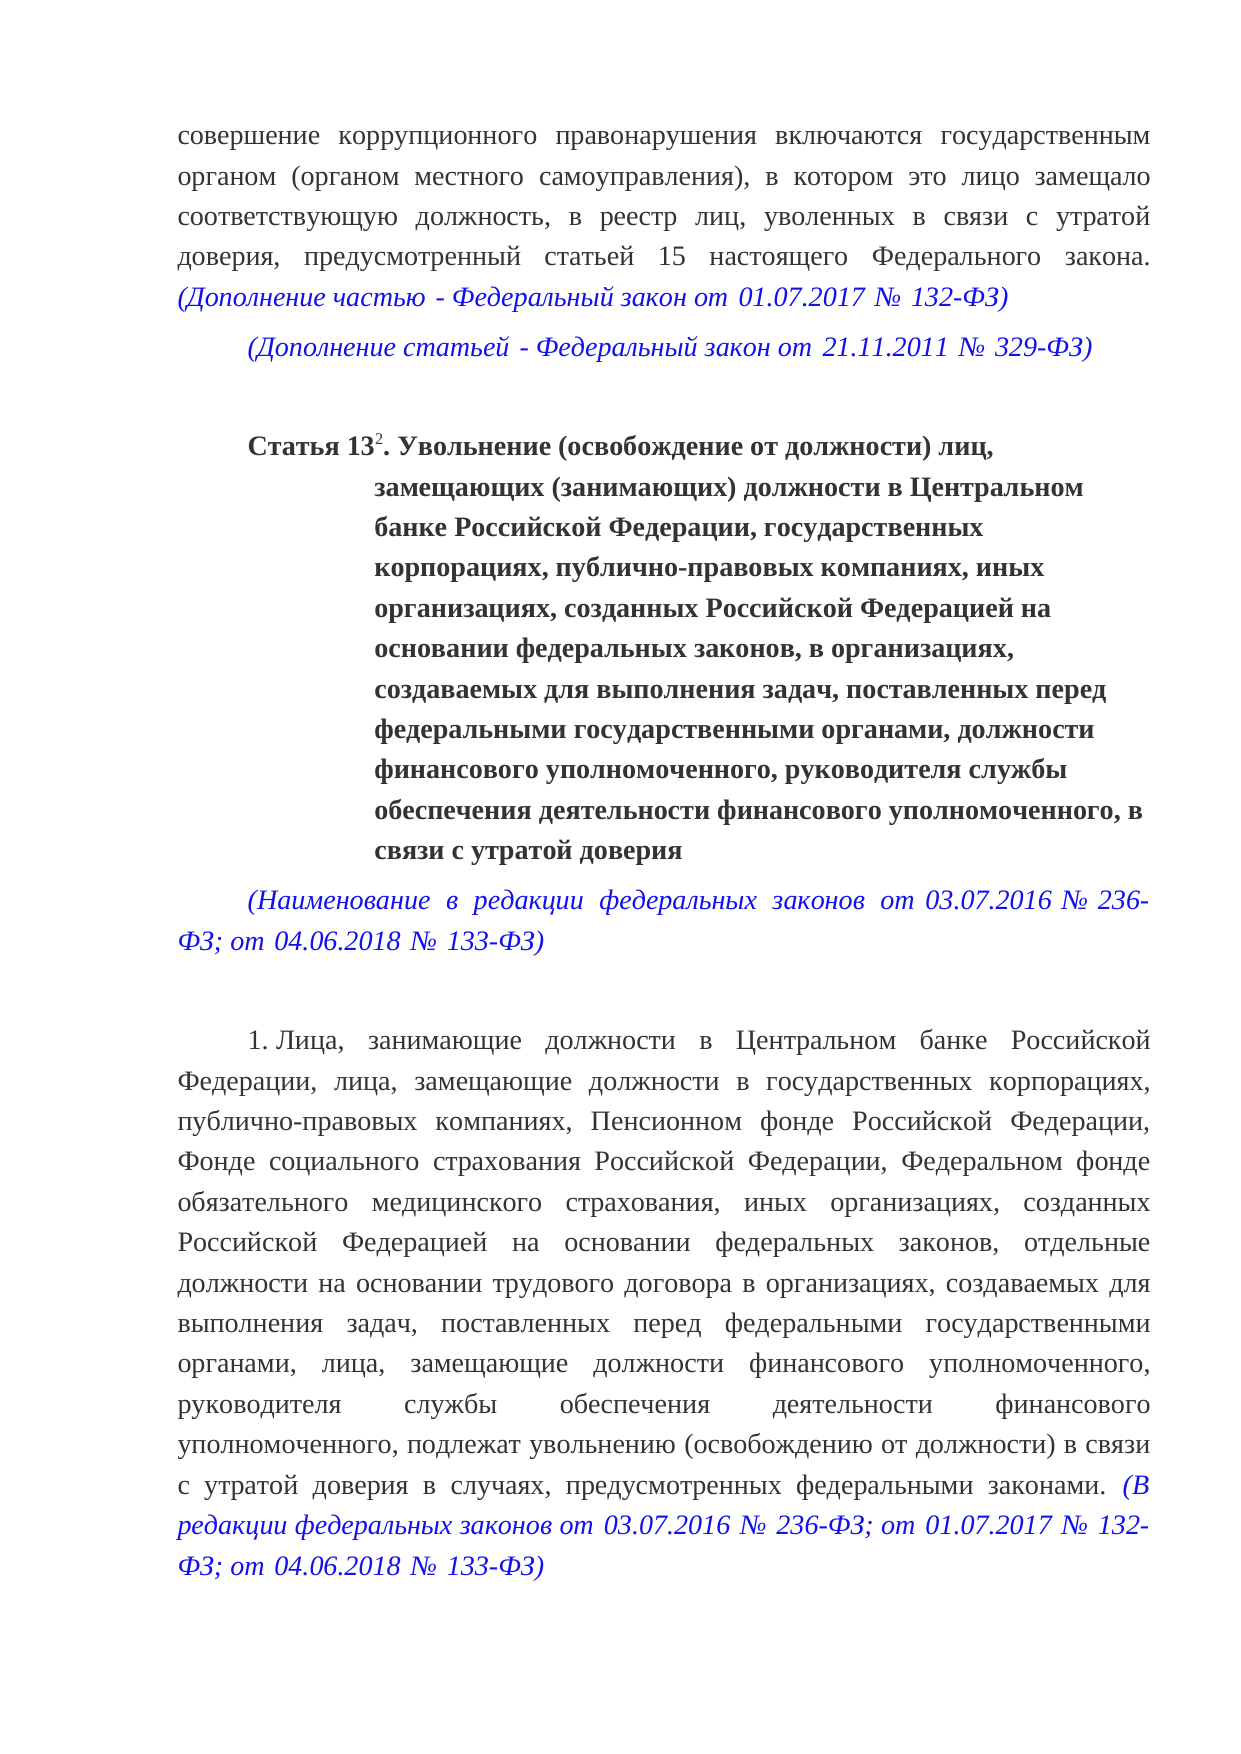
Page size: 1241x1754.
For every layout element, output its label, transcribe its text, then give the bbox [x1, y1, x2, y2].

text Статья 132. Увольнение (освобождение от должности) лиц, замещающих (занимающих) должности в Центральном банке Российской Федерации, государственных корпорациях, публично-правовых компаниях, иных организациях, созданных Российской Федерацией на основании федеральных законов, в организациях, создаваемых для выполнения задач, поставленных перед федеральными государственными органами, должности финансового уполномоченного, руководителя службы обеспечения деятельности финансового уполномоченного, в связи с утратой доверия [247, 429, 1152, 866]
text (Дополнение статьей - Федеральный закон от 21.11.2011 № 329-ФЗ) [177, 329, 1152, 362]
text 1. Лица, занимающие должности в Центральном банке Российской Федерации, лица, замещающие должности в государственных корпорациях, публично-правовых компаниях, Пенсионном фонде Российской Федерации, Фонде социального страхования Российской Федерации, Федеральном фонде обязательного медицинского страхования, иных организациях, созданных Российской Федерацией на основании федеральных законов, отдельные должности на основании трудового договора в организациях, создаваемых для выполнения задач, поставленных перед федеральными государственными органами, лица, замещающие должности финансового уполномоченного, руководителя службы обеспечения деятельности финансового уполномоченного, подлежат увольнению (освобождению от должности) в связи с утратой доверия в случаях, предусмотренных федеральными законами. (В редакции федеральных законов от 03.07.2016 № 236-ФЗ; от 01.07.2017 № 132-ФЗ; от 04.06.2018 № 133-ФЗ) [177, 1023, 1152, 1581]
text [177, 118, 1152, 312]
text (Наименование в редакции федеральных законов от 03.07.2016 № 236-ФЗ; от 04.06.2018 № 133-ФЗ) [177, 883, 1152, 956]
